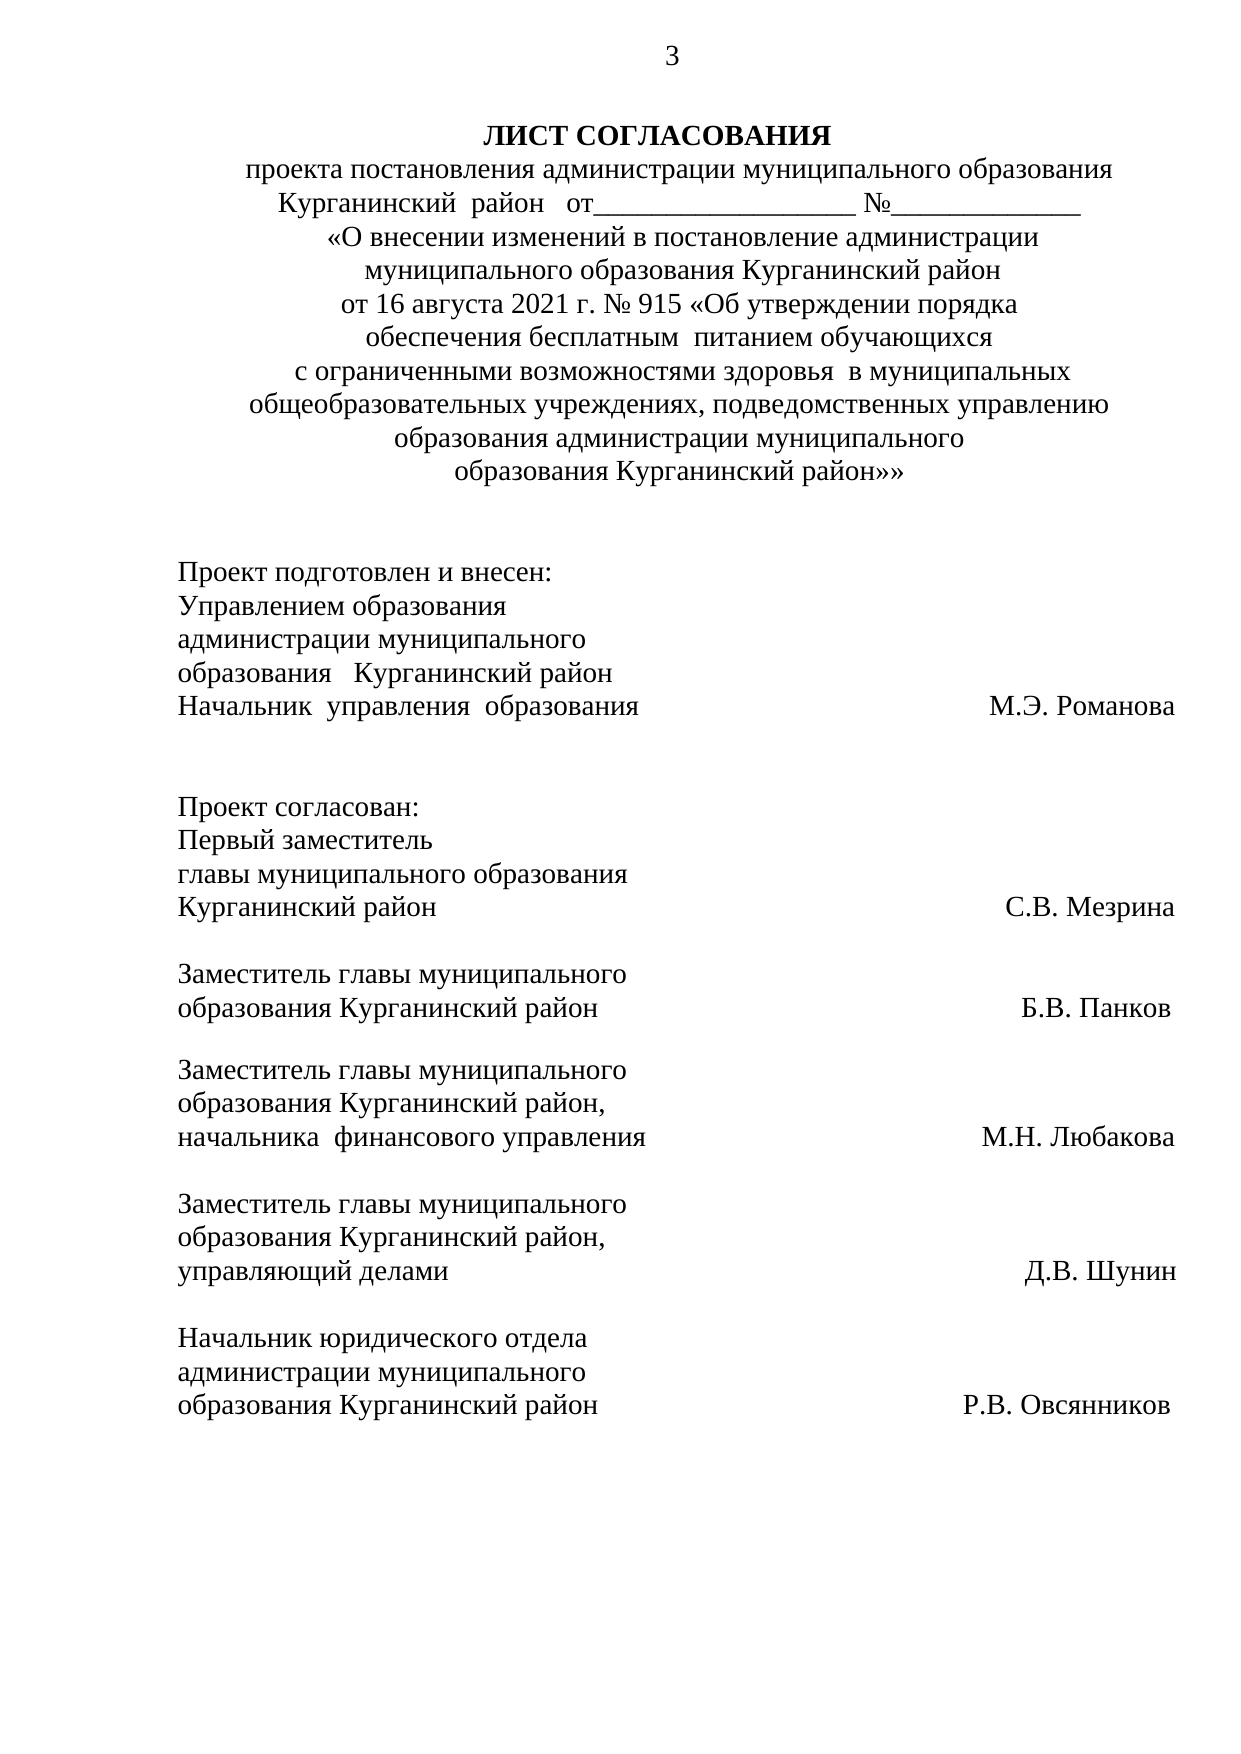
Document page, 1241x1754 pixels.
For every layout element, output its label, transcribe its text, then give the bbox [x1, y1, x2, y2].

text Курганинский район С.В. Мезрина [177, 889, 1178, 923]
text Проект согласован: [177, 789, 1178, 822]
text Заместитель главы муниципального [177, 1052, 1178, 1085]
text образования Курганинский район, [177, 1219, 1178, 1253]
text Управлением образования [177, 588, 1181, 621]
text от 16 августа 2021 г. № 915 «Об утверждении порядка [177, 286, 1181, 319]
text «О внесении изменений в постановление администрации [177, 219, 1181, 252]
text образования Курганинский район Р.В. Овсянников [177, 1387, 1178, 1421]
text образования Курганинский район»» [177, 453, 1181, 487]
text Начальник управления образования М.Э. Романова [177, 688, 1181, 722]
text начальника финансового управления М.Н. Любакова [177, 1119, 1178, 1152]
text обеспечения бесплатным питанием обучающихся [177, 319, 1181, 353]
text ЛИСТ СОГЛАСОВАНИЯ [177, 118, 1181, 152]
text Начальник юридического отдела [177, 1320, 1178, 1354]
text Заместитель главы муниципального [177, 957, 1178, 990]
text с ограниченными возможностями здоровья в муниципальных общеобразовательных учреждениях, подведомственных управлению образования администрации муниципального [177, 353, 1181, 453]
text Первый заместитель [177, 822, 1178, 856]
text муниципального образования Курганинский район [177, 252, 1181, 286]
text администрации муниципального [177, 621, 1181, 655]
text главы муниципального образования [177, 856, 1178, 889]
text образования Курганинский район, [177, 1085, 1178, 1119]
text Проект подготовлен и внесен: [177, 554, 1181, 588]
text администрации муниципального [177, 1354, 1178, 1387]
text образования Курганинский район Б.В. Панков [177, 990, 1178, 1024]
text Заместитель главы муниципального [177, 1186, 1178, 1219]
text образования Курганинский район [177, 655, 1181, 688]
text управляющий делами Д.В. Шунин [177, 1253, 1178, 1287]
text проекта постановления администрации муниципального образования Курганинский район от__________________ №_____________ [177, 152, 1181, 219]
